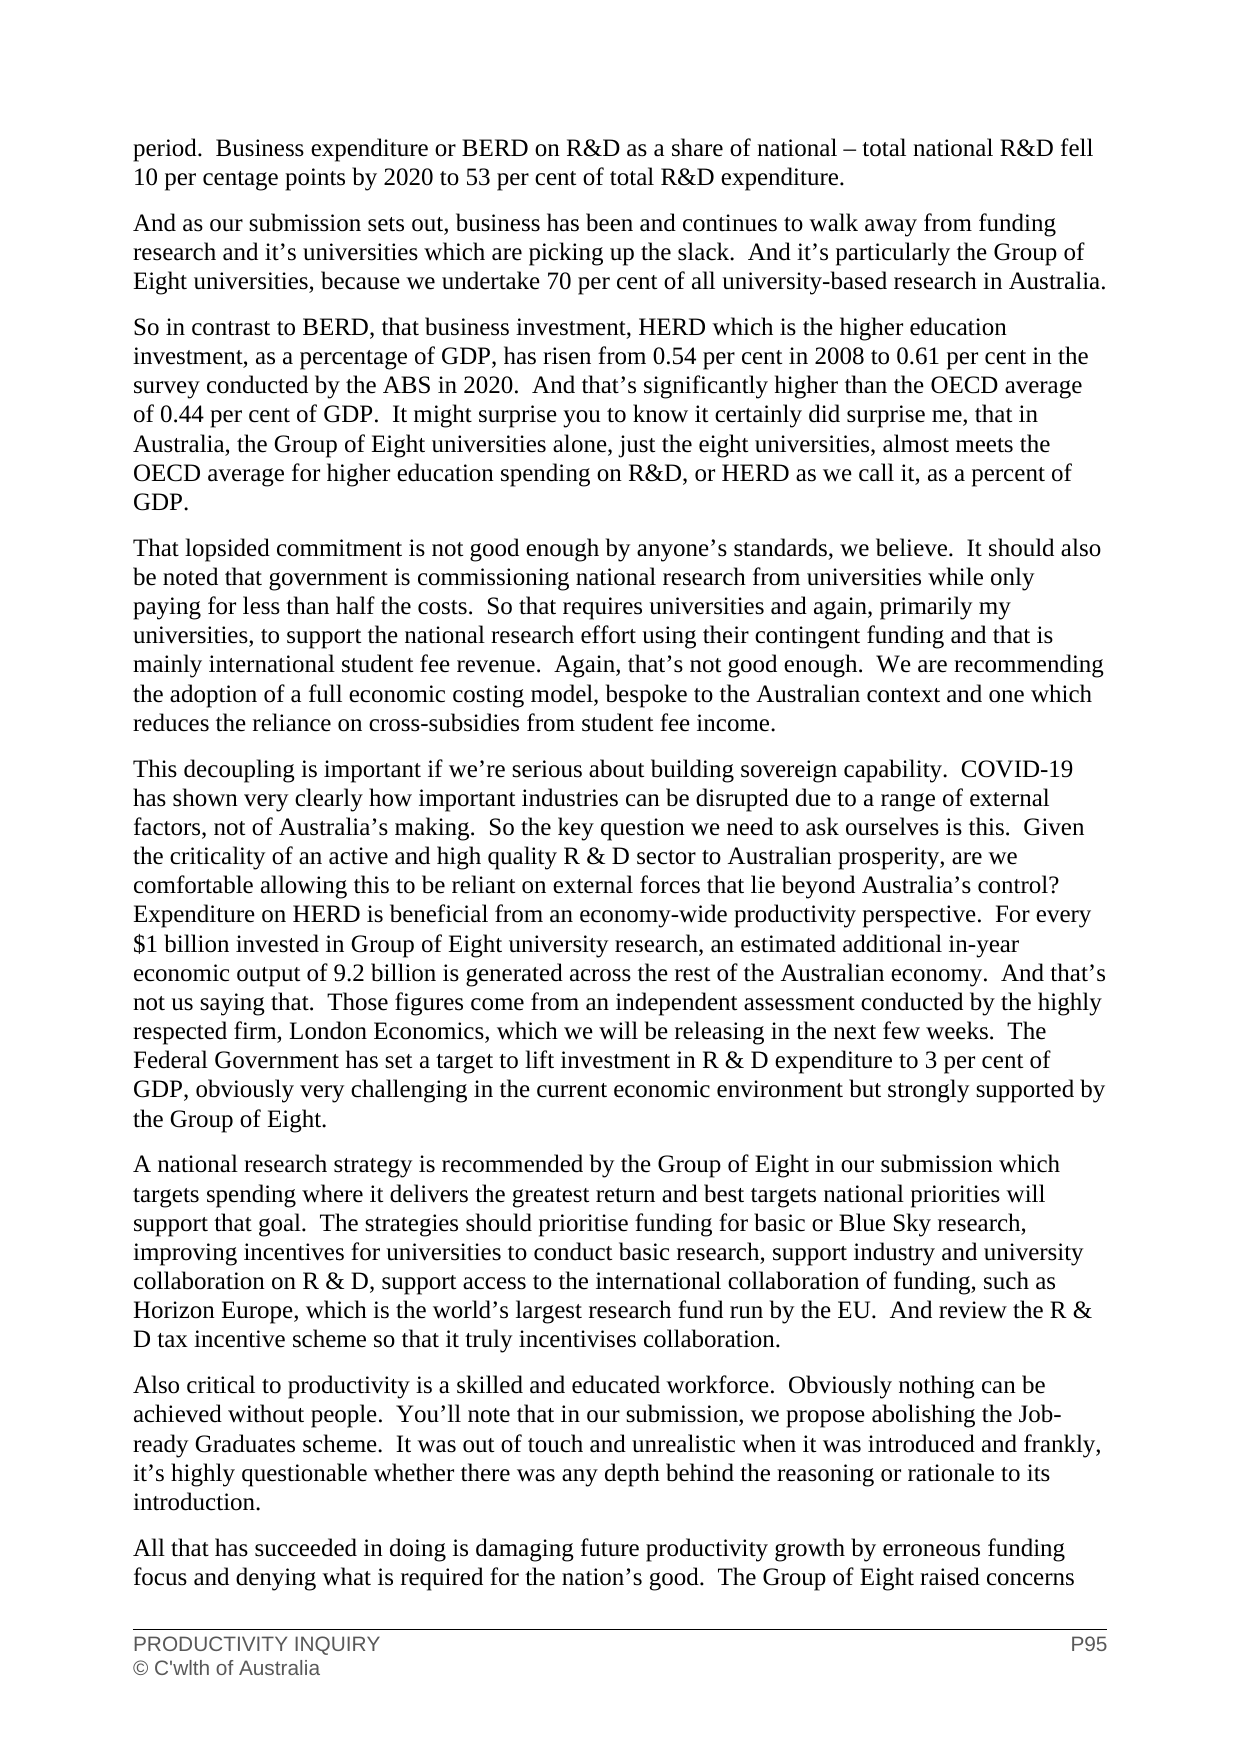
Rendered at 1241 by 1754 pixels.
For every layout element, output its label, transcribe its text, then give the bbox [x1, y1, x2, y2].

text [133, 1533, 1107, 1591]
text Also critical to productivity is a skilled and educated workforce. Obviously nothing can be achieved without people. You’ll note that in our submission, we propose abolishing the Job-ready Graduates scheme. It was out of touch and unrealistic when it was introduced and frankly, it’s highly questionable whether there was any depth behind the reasoning or rationale to its introduction. [133, 1370, 1107, 1516]
text So in contrast to BERD, that business investment, HERD which is the higher education investment, as a percentage of GDP, has risen from 0.54 per cent in 2008 to 0.61 per cent in the survey conducted by the ABS in 2020. And that’s significantly higher than the OECD average of 0.44 per cent of GDP. It might surprise you to know it certainly did surprise me, that in Australia, the Group of Eight universities alone, just the eight universities, almost meets the OECD average for higher education spending on R&D, or HERD as we call it, as a percent of GDP. [133, 312, 1107, 516]
text That lopsided commitment is not good enough by anyone’s standards, we believe. It should also be noted that government is commissioning national research from universities while only paying for less than half the costs. So that requires universities and again, primarily my universities, to support the national research effort using their contingent funding and that is mainly international student fee revenue. Again, that’s not good enough. We are recommending the adoption of a full economic costing model, bespoke to the Australian context and one which reduces the reliance on cross-subsidies from student fee income. [133, 533, 1107, 737]
text And as our submission sets out, business has been and continues to walk away from funding research and it’s universities which are picking up the slack. And it’s particularly the Group of Eight universities, because we undertake 70 per cent of all university-based research in Australia. [133, 208, 1107, 295]
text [133, 133, 1107, 191]
text A national research strategy is recommended by the Group of Eight in our submission which targets spending where it delivers the greatest return and best targets national priorities will support that goal. The strategies should prioritise funding for basic or Blue Sky research, improving incentives for universities to conduct basic research, support industry and university collaboration on R & D, support access to the international collaboration of funding, such as Horizon Europe, which is the world’s largest research fund run by the EU. And review the R & D tax incentive scheme so that it truly incentivises collaboration. [133, 1149, 1107, 1354]
text This decoupling is important if we’re serious about building sovereign capability. COVID-19 has shown very clearly how important industries can be disrupted due to a range of external factors, not of Australia’s making. So the key question we need to ask ourselves is this. Given the criticality of an active and high quality R & D sector to Australian prosperity, are we comfortable allowing this to be reliant on external forces that lie beyond Australia’s control? Expenditure on HERD is beneficial from an economy-wide productivity perspective. For every $1 billion invested in Group of Eight university research, an estimated additional in-year economic output of 9.2 billion is generated across the rest of the Australian economy. And that’s not us saying that. Those figures come from an independent assessment conducted by the highly respected firm, London Economics, which we will be releasing in the next few weeks. The Federal Government has set a target to lift investment in R & D expenditure to 3 per cent of GDP, obviously very challenging in the current economic environment but strongly supported by the Group of Eight. [133, 754, 1107, 1133]
